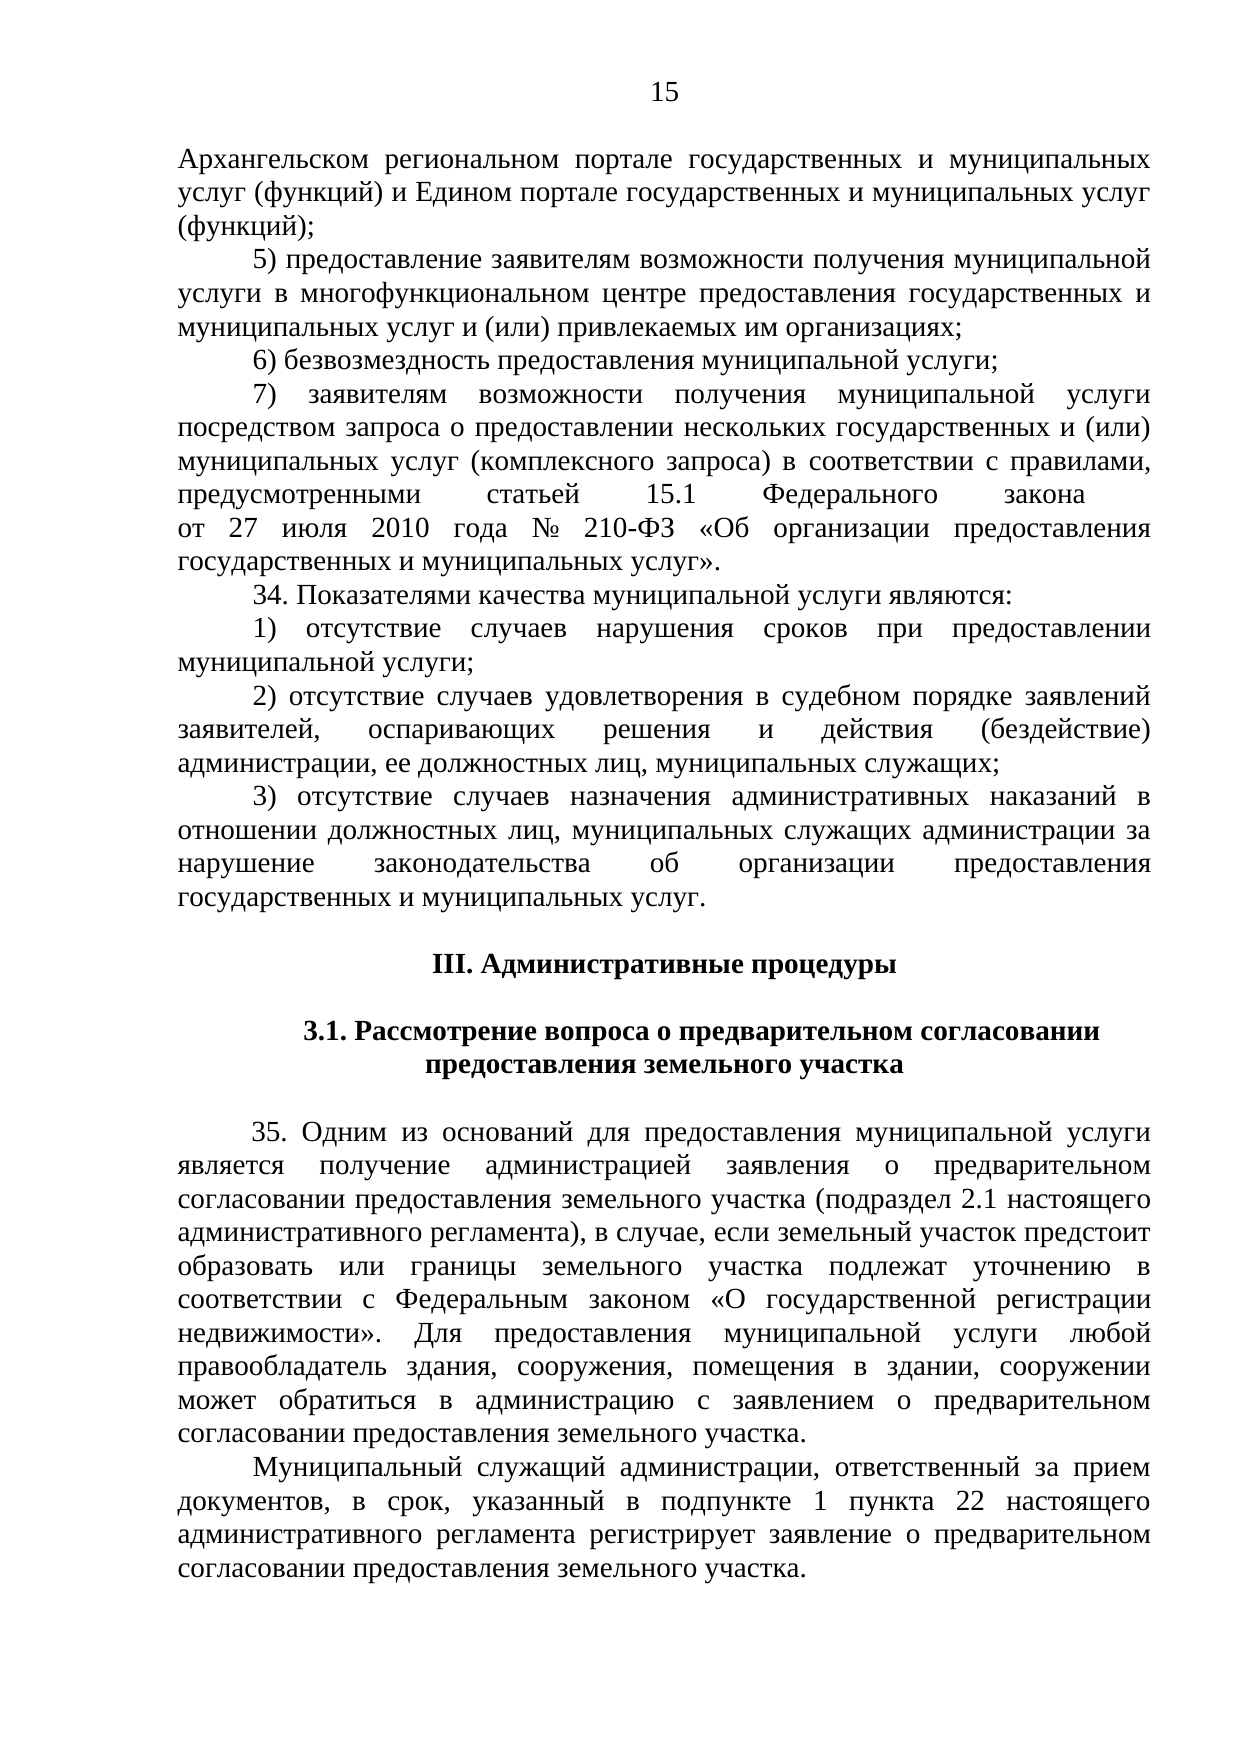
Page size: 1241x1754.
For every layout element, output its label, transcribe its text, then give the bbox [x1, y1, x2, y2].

text 7) заявителям возможности получения муниципальной услуги посредством запроса о предоставлении нескольких государственных и (или) муниципальных услуг (комплексного запроса) в соответствии с правилами, предусмотренными статьей 15.1 Федерального закона от 27 июля 2010 года № 210-ФЗ «Об организации предоставления государственных и муниципальных услуг». [177, 376, 1152, 577]
text 6) безвозмездность предоставления муниципальной услуги; [177, 342, 1152, 376]
text 1) отсутствие случаев нарушения сроков при предоставлении муниципальной услуги; [177, 611, 1152, 678]
text III. Административные процедуры [177, 946, 1152, 979]
text 5) предоставление заявителям возможности получения муниципальной услуги в многофункциональном центре предоставления государственных и муниципальных услуг и (или) привлекаемых им организациях; [177, 242, 1152, 342]
text 34. Показателями качества муниципальной услуги являются: [177, 577, 1152, 611]
text 3) отсутствие случаев назначения административных наказаний в отношении должностных лиц, муниципальных служащих администрации за нарушение законодательства об организации предоставления государственных и муниципальных услуг. [177, 778, 1152, 912]
text Муниципальный служащий администрации, ответственный за прием документов, в срок, указанный в подпункте 1 пункта 22 настоящего административного регламента регистрирует заявление о предварительном согласовании предоставления земельного участка. [177, 1449, 1152, 1583]
text 2) отсутствие случаев удовлетворения в судебном порядке заявлений заявителей, оспаривающих решения и действия (бездействие) администрации, ее должностных лиц, муниципальных служащих; [177, 678, 1152, 778]
text 3.1. Рассмотрение вопроса о предварительном согласовании предоставления земельного участка [177, 1013, 1152, 1080]
text 35. Одним из оснований для предоставления муниципальной услуги является получение администрацией заявления о предварительном согласовании предоставления земельного участка (подраздел 2.1 настоящего административного регламента), в случае, если земельный участок предстоит образовать или границы земельного участка подлежат уточнению в соответствии с Федеральным законом «О государственной регистрации недвижимости». Для предоставления муниципальной услуги любой правообладатель здания, сооружения, помещения в здании, сооружении может обратиться в администрацию с заявлением о предварительном согласовании предоставления земельного участка. [177, 1114, 1152, 1449]
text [177, 141, 1152, 242]
